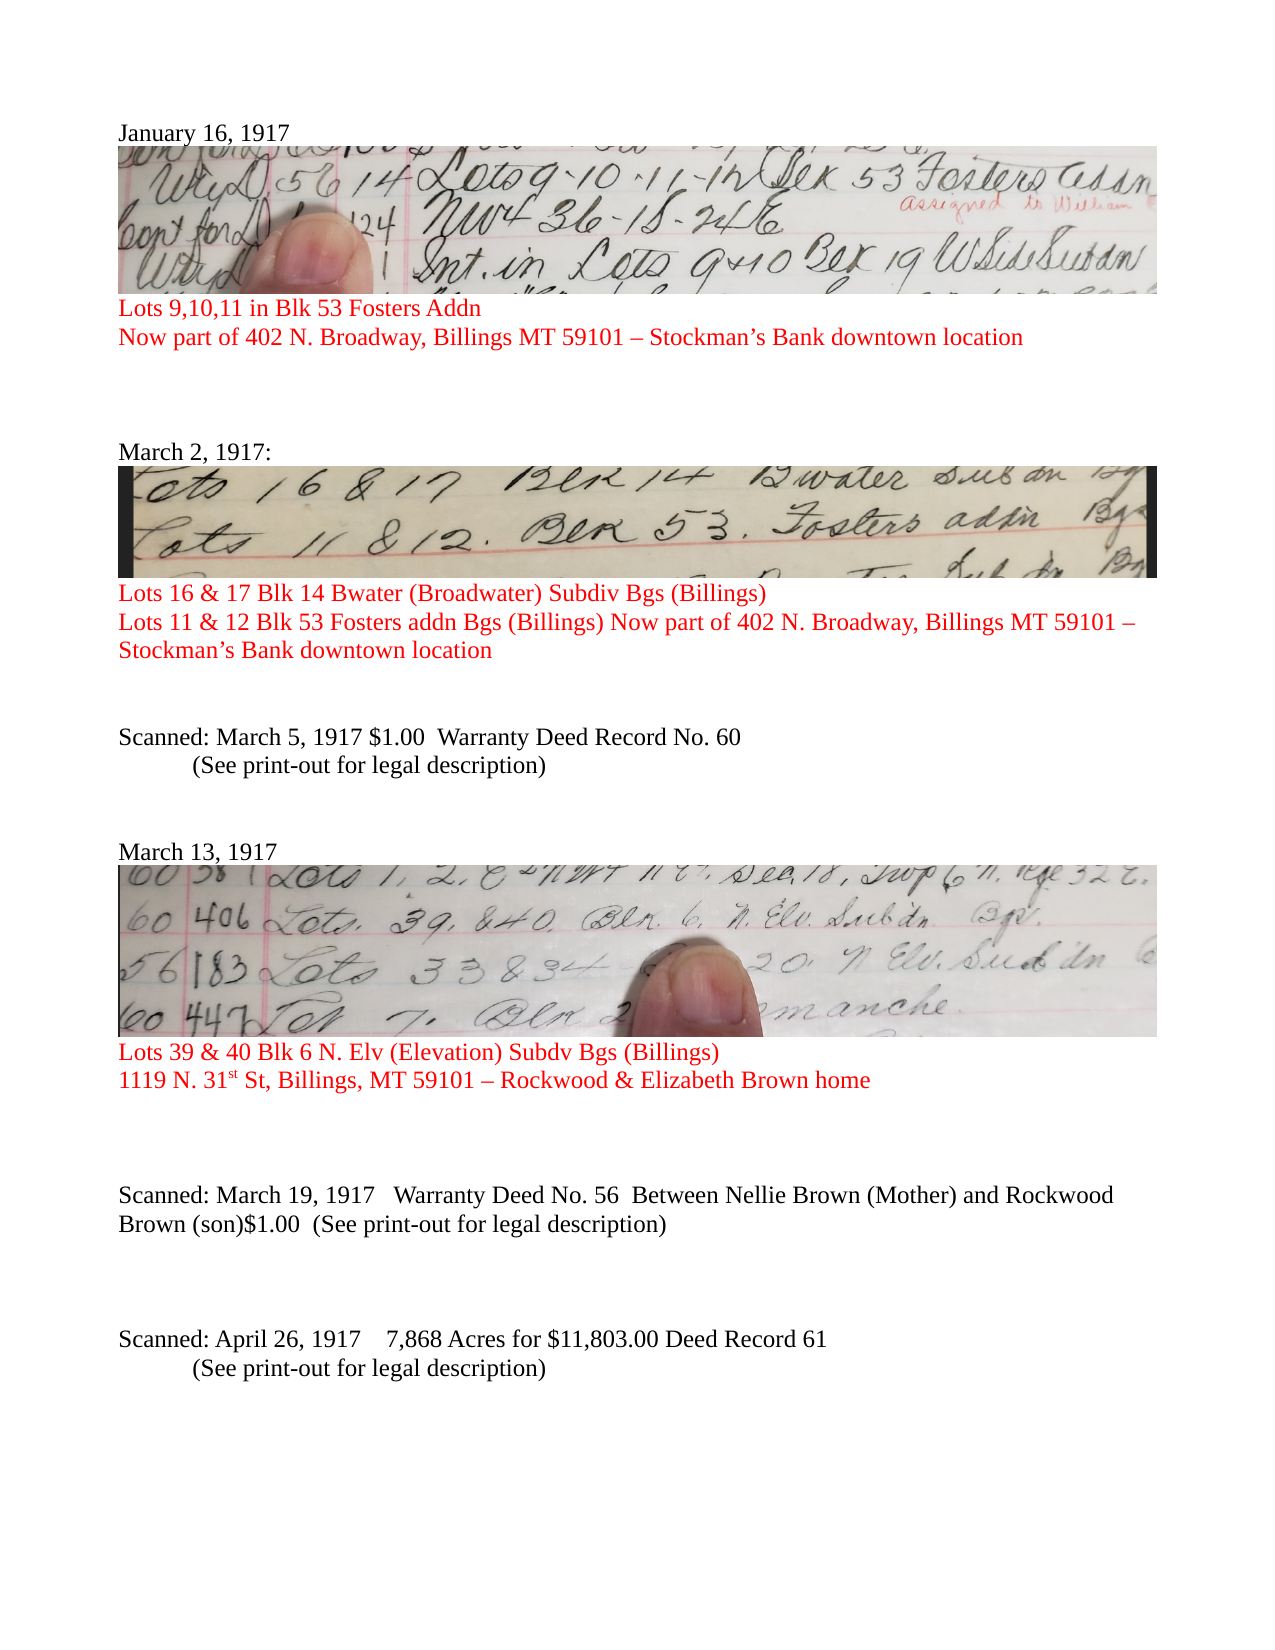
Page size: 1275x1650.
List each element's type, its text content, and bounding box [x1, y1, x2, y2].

text (See print-out for legal description) [118, 1353, 1157, 1382]
text Lots 11 & 12 Blk 53 Fosters addn Bgs (Billings) Now part of 402 N. Broadway, Billings MT 59101 – Stockman’s Bank downtown location [118, 607, 1157, 664]
text Lots 16 & 17 Blk 14 Bwater (Broadwater) Subdiv Bgs (Billings) [118, 578, 1157, 607]
text Scanned: March 19, 1917 Warranty Deed No. 56 Between Nellie Brown (Mother) and Rockwood Brown (son)$1.00 (See print-out for legal description) [118, 1180, 1157, 1238]
text 1119 N. 31st St, Billings, MT 59101 – Rockwood & Elizabeth Brown home [118, 1065, 1157, 1094]
text Scanned: March 5, 1917 $1.00 Warranty Deed Record No. 60 [118, 722, 1157, 750]
picture [118, 146, 1157, 294]
picture [118, 466, 1157, 578]
text Scanned: April 26, 1917 7,868 Acres for $11,803.00 Deed Record 61 [118, 1324, 1157, 1353]
text March 2, 1917: [118, 437, 1157, 466]
text Lots 9,10,11 in Blk 53 Fosters Addn [118, 294, 1157, 322]
text (See print-out for legal description) [118, 750, 1157, 779]
text March 13, 1917 [118, 837, 1157, 865]
text Now part of 402 N. Broadway, Billings MT 59101 – Stockman’s Bank downtown location [118, 322, 1157, 351]
picture [118, 865, 1157, 1037]
text Lots 39 & 40 Blk 6 N. Elv (Elevation) Subdv Bgs (Billings) [118, 1037, 1157, 1065]
text January 16, 1917 [118, 118, 1157, 146]
